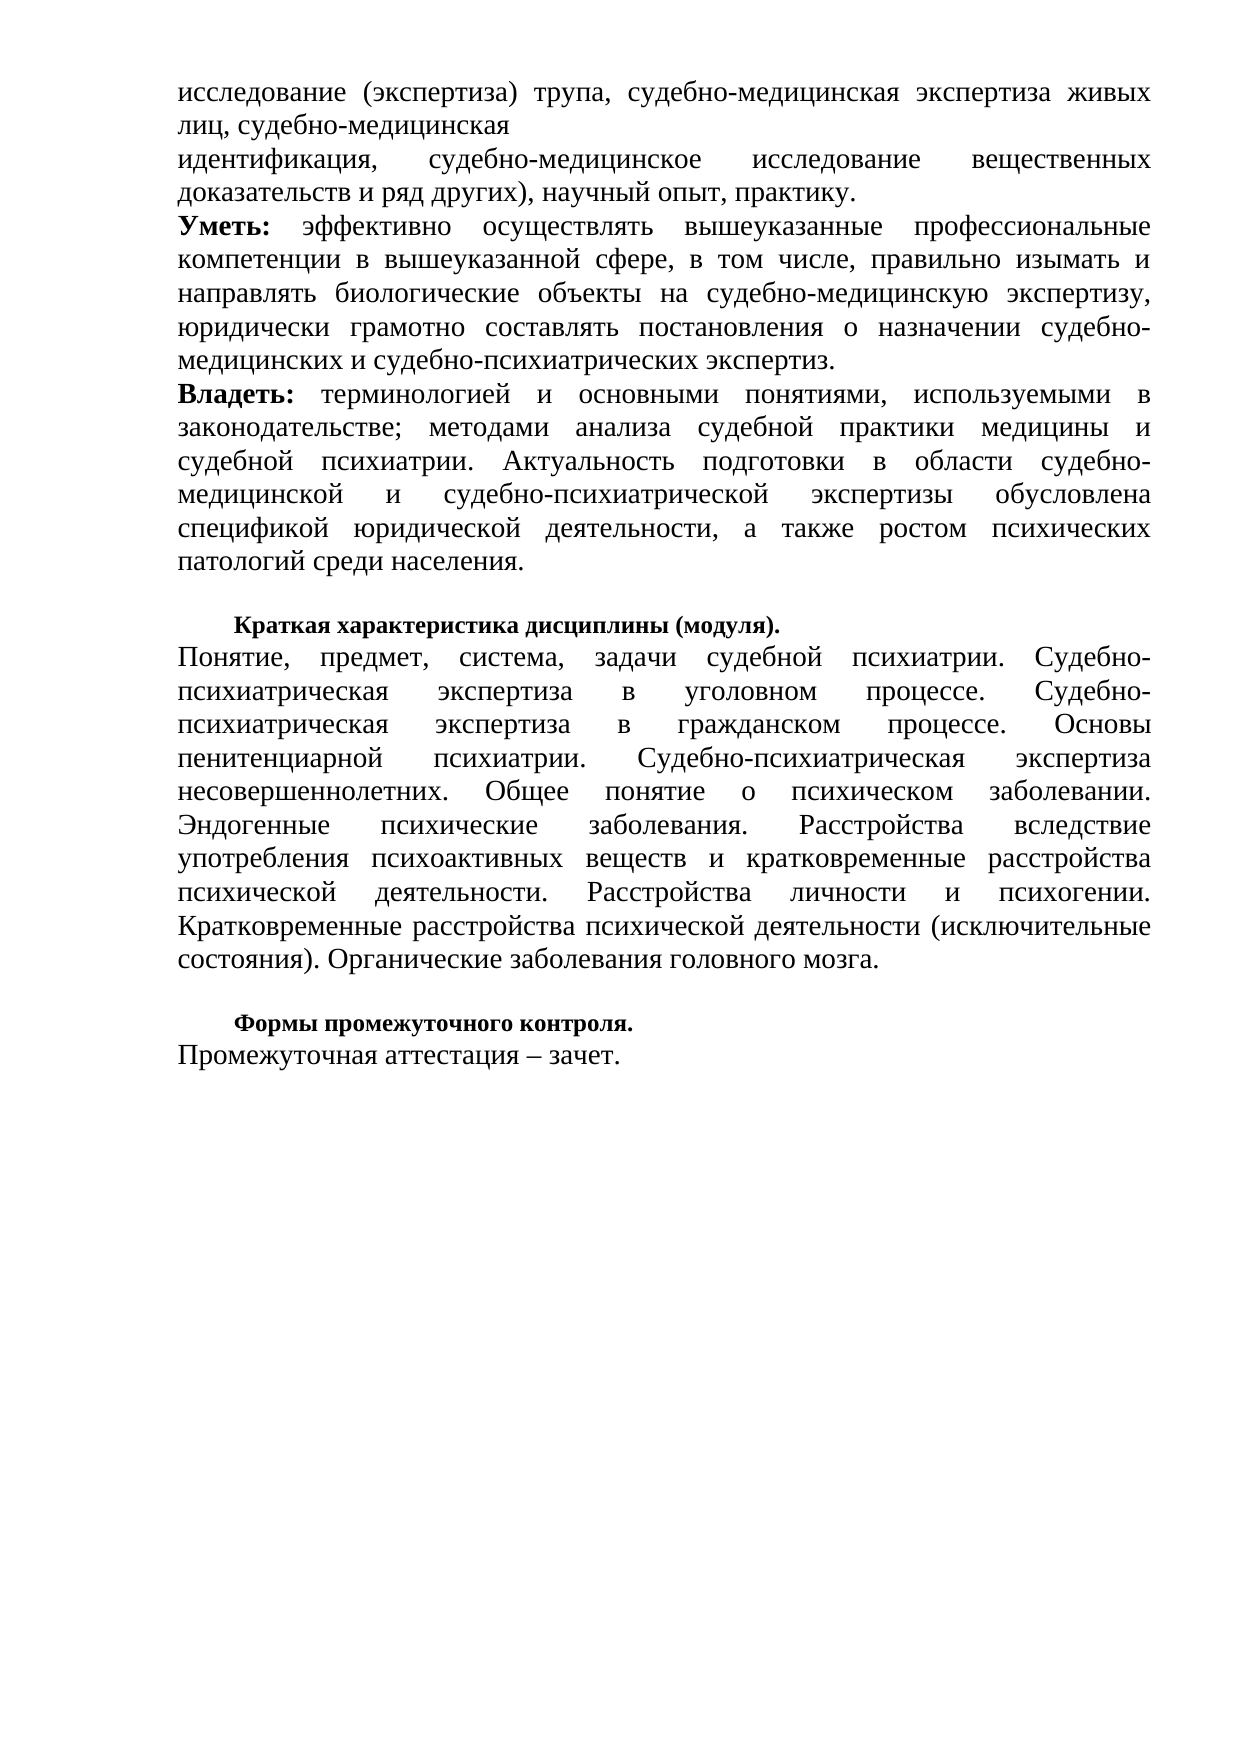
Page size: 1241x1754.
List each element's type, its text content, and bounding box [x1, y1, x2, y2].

text Владеть: терминологией и основными понятиями, используемыми в законодательстве; методами анализа судебной практики медицины и судебной психиатрии. Актуальность подготовки в области судебно-медицинской и судебно-психиатрической экспертизы обусловлена спецификой юридической деятельности, а также ростом психических патологий среди населения. [177, 376, 1152, 577]
text Уметь: эффективно осуществлять вышеуказанные профессиональные компетенции в вышеуказанной сфере, в том числе, правильно изымать и направлять биологические объекты на судебно-медицинскую экспертизу, юридически грамотно составлять постановления о назначении судебно-медицинских и судебно-психиатрических экспертиз. [177, 208, 1152, 376]
text идентификация, судебно-медицинское исследование вещественных доказательств и ряд других), научный опыт, практику. [177, 141, 1152, 208]
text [177, 74, 1152, 141]
text Краткая характеристика дисциплины (модуля). [177, 611, 1152, 639]
text Формы промежуточного контроля. [177, 1008, 1152, 1037]
text Промежуточная аттестация – зачет. [177, 1037, 1152, 1071]
text Понятие, предмет, система, задачи судебной психиатрии. Судебно-психиатрическая экспертиза в уголовном процессе. Судебно-психиатрическая экспертиза в гражданском процессе. Основы пенитенциарной психиатрии. Судебно-психиатрическая экспертиза несовершеннолетних. Общее понятие о психическом заболевании. Эндогенные психические заболевания. Расстройства вследствие употребления психоактивных веществ и кратковременные расстройства психической деятельности. Расстройства личности и психогении. Кратковременные расстройства психической деятельности (исключительные состояния). Органические заболевания головного мозга. [177, 639, 1152, 975]
